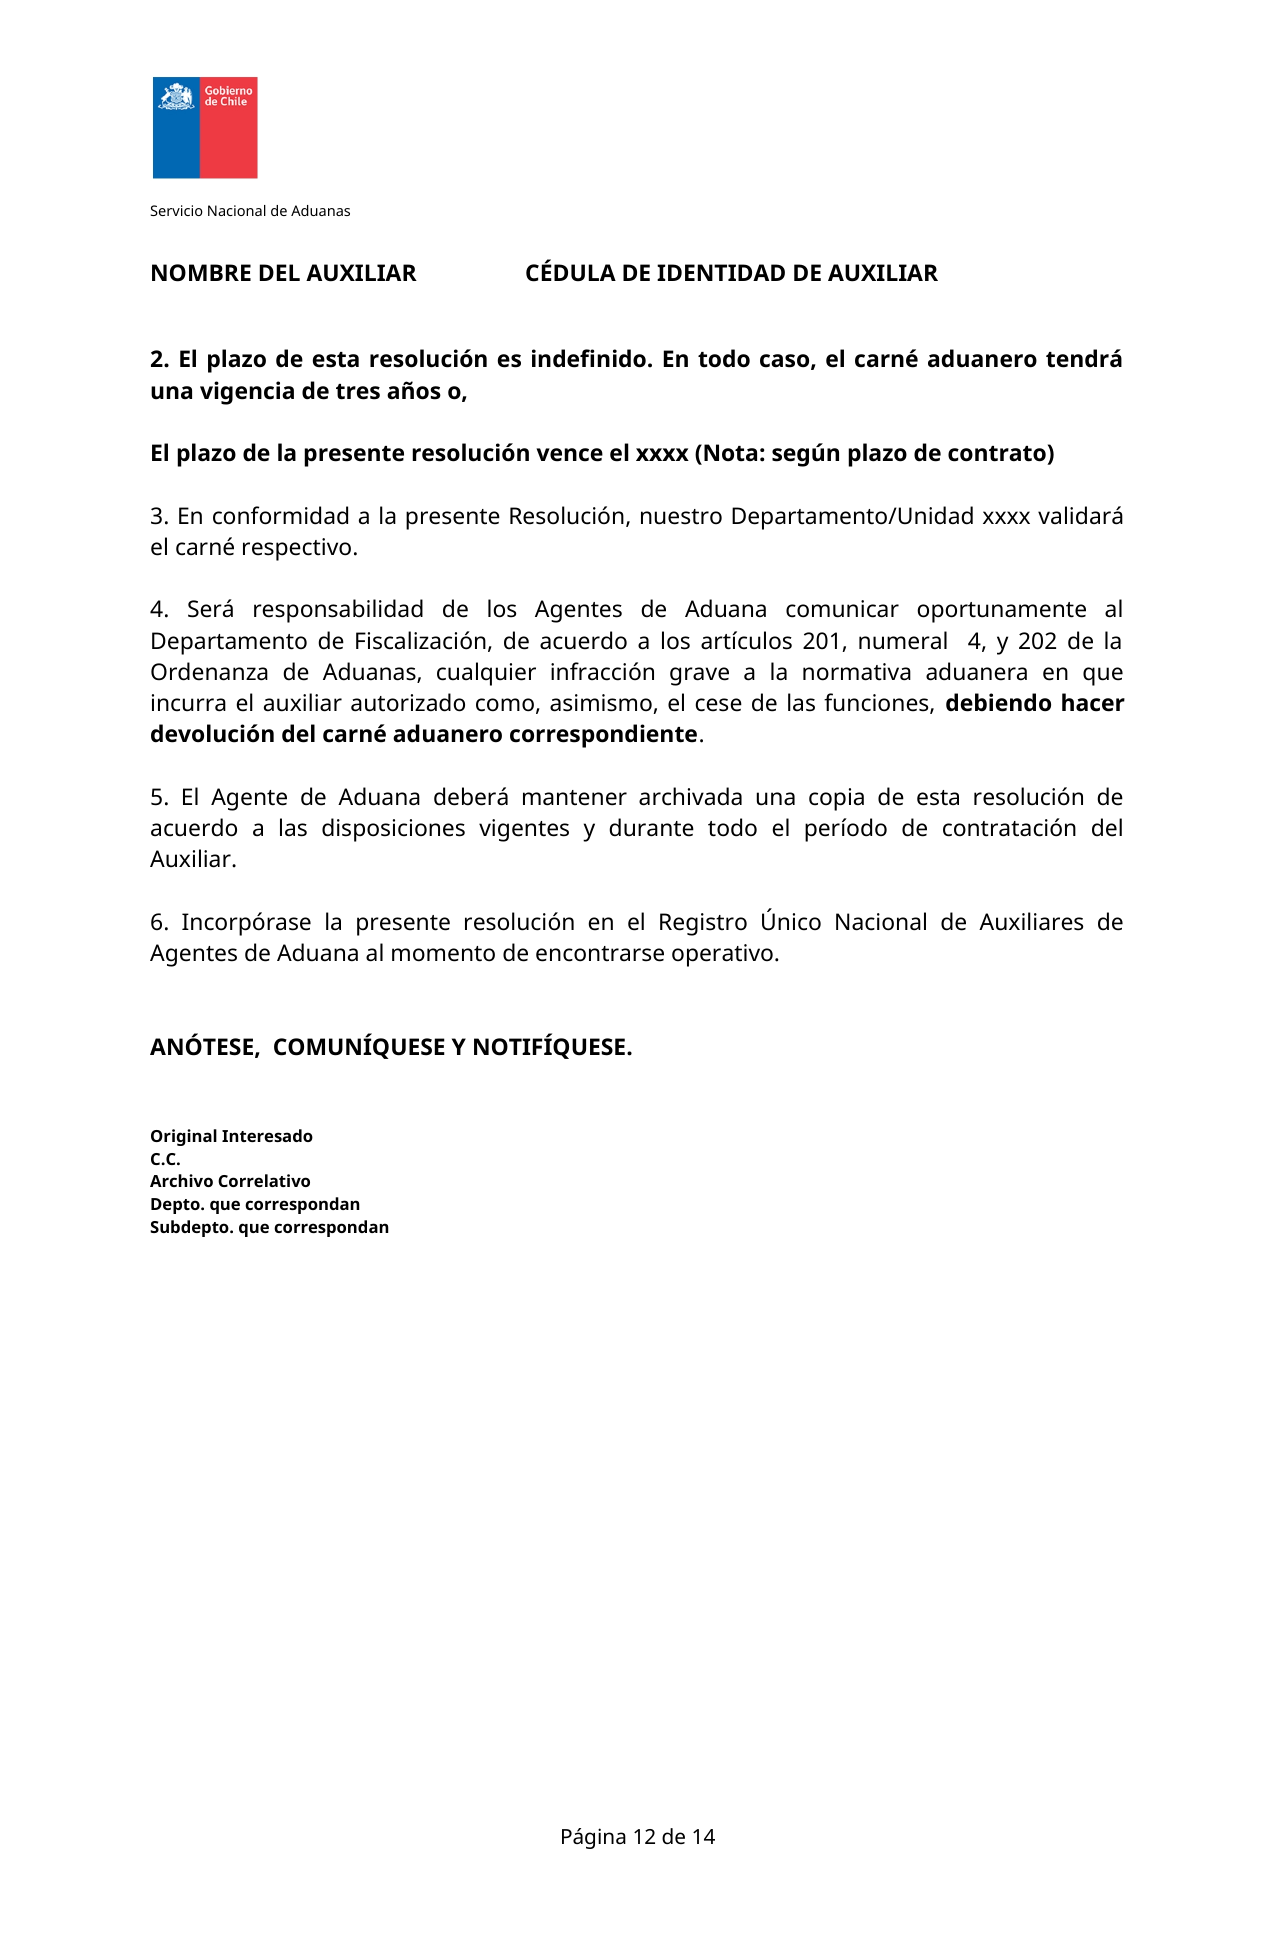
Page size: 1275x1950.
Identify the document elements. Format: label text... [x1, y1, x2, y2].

text Depto. que correspondan [150, 1193, 1081, 1216]
text 3. En conformidad a la presente Resolución, nuestro Departamento/Unidad xxxx validará el carné respectivo. [150, 500, 1125, 562]
text 4. Será responsabilidad de los Agentes de Aduana comunicar oportunamente al Departamento de Fiscalización, de acuerdo a los artículos 201, numeral 4, y 202 de la Ordenanza de Aduanas, cualquier infracción grave a la normativa aduanera en que incurra el auxiliar autorizado como, asimismo, el cese de las funciones, debiendo hacer devolución del carné aduanero correspondiente. [150, 593, 1125, 750]
text Subdepto. que correspondan [150, 1216, 1081, 1238]
text El plazo de la presente resolución vence el xxxx (Nota: según plazo de contrato) [150, 437, 1125, 468]
text C.C. [150, 1147, 1081, 1170]
text Original Interesado [150, 1125, 1081, 1147]
text 6. Incorpórase la presente resolución en el Registro Único Nacional de Auxiliares de Agentes de Aduana al momento de encontrarse operativo. [150, 906, 1125, 968]
text 2. El plazo de esta resolución es indefinido. En todo caso, el carné aduanero tendrá una vigencia de tres años o, [150, 343, 1125, 406]
picture [150, 75, 260, 181]
text 5. El Agente de Aduana deberá mantener archivada una copia de esta resolución de acuerdo a las disposiciones vigentes y durante todo el período de contratación del Auxiliar. [150, 781, 1125, 875]
text Archivo Correlativo [150, 1170, 1081, 1193]
text NOMBRE DEL AUXILIAR CÉDULA DE IDENTIDAD DE AUXILIAR [150, 257, 1125, 288]
text ANÓTESE, COMUNÍQUESE Y NOTIFÍQUESE. [150, 1031, 1081, 1062]
